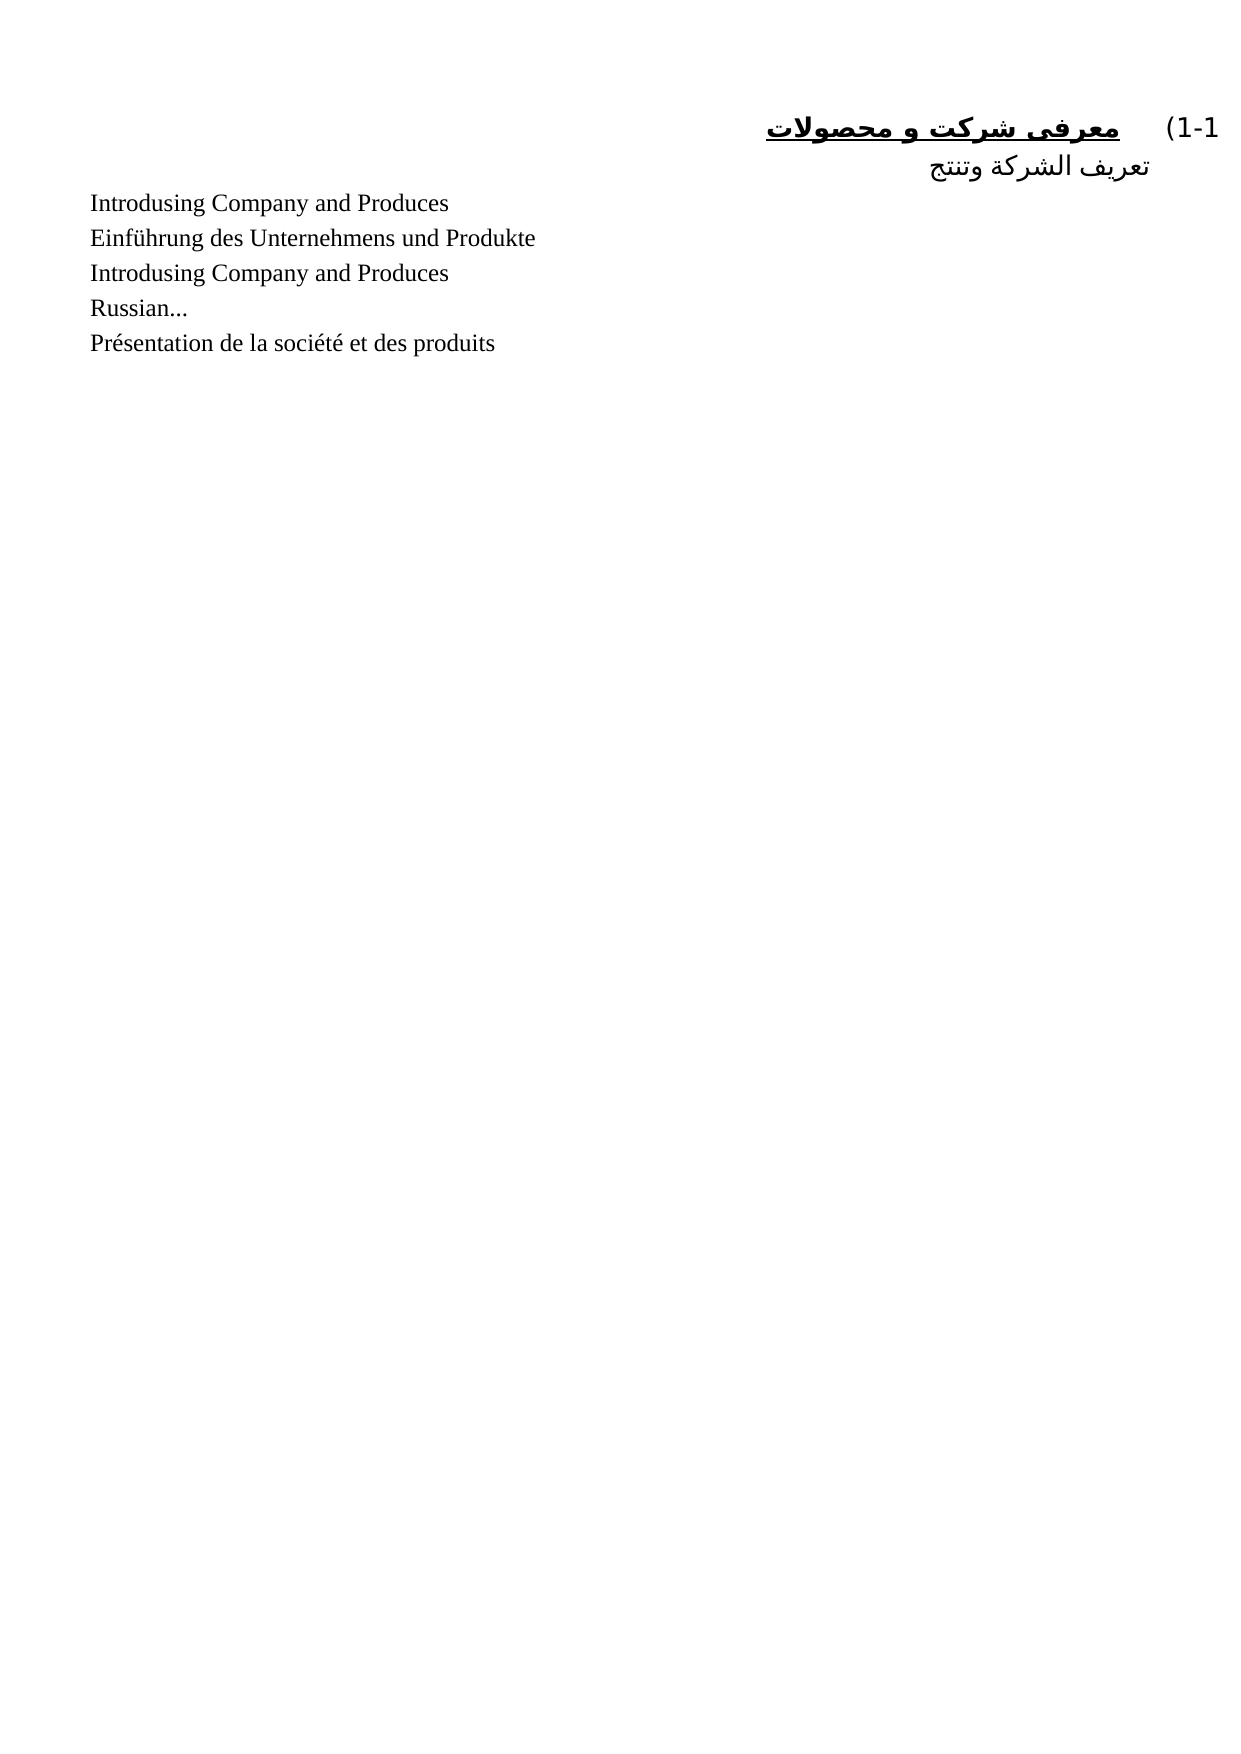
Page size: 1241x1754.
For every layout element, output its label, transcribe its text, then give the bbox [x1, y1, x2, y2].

subtitle معرفی شرکت و محصولات [45, 112, 1180, 144]
text تعريف الشركة وتنتج [60, 150, 1180, 181]
text Introdusing Company and Produces [60, 188, 1180, 216]
text Introdusing Company and Produces [60, 258, 1180, 286]
text Russian... [60, 293, 1180, 321]
text Présentation de la société et des produits [60, 328, 1180, 356]
text Einführung des Unternehmens und Produkte [60, 223, 1180, 251]
